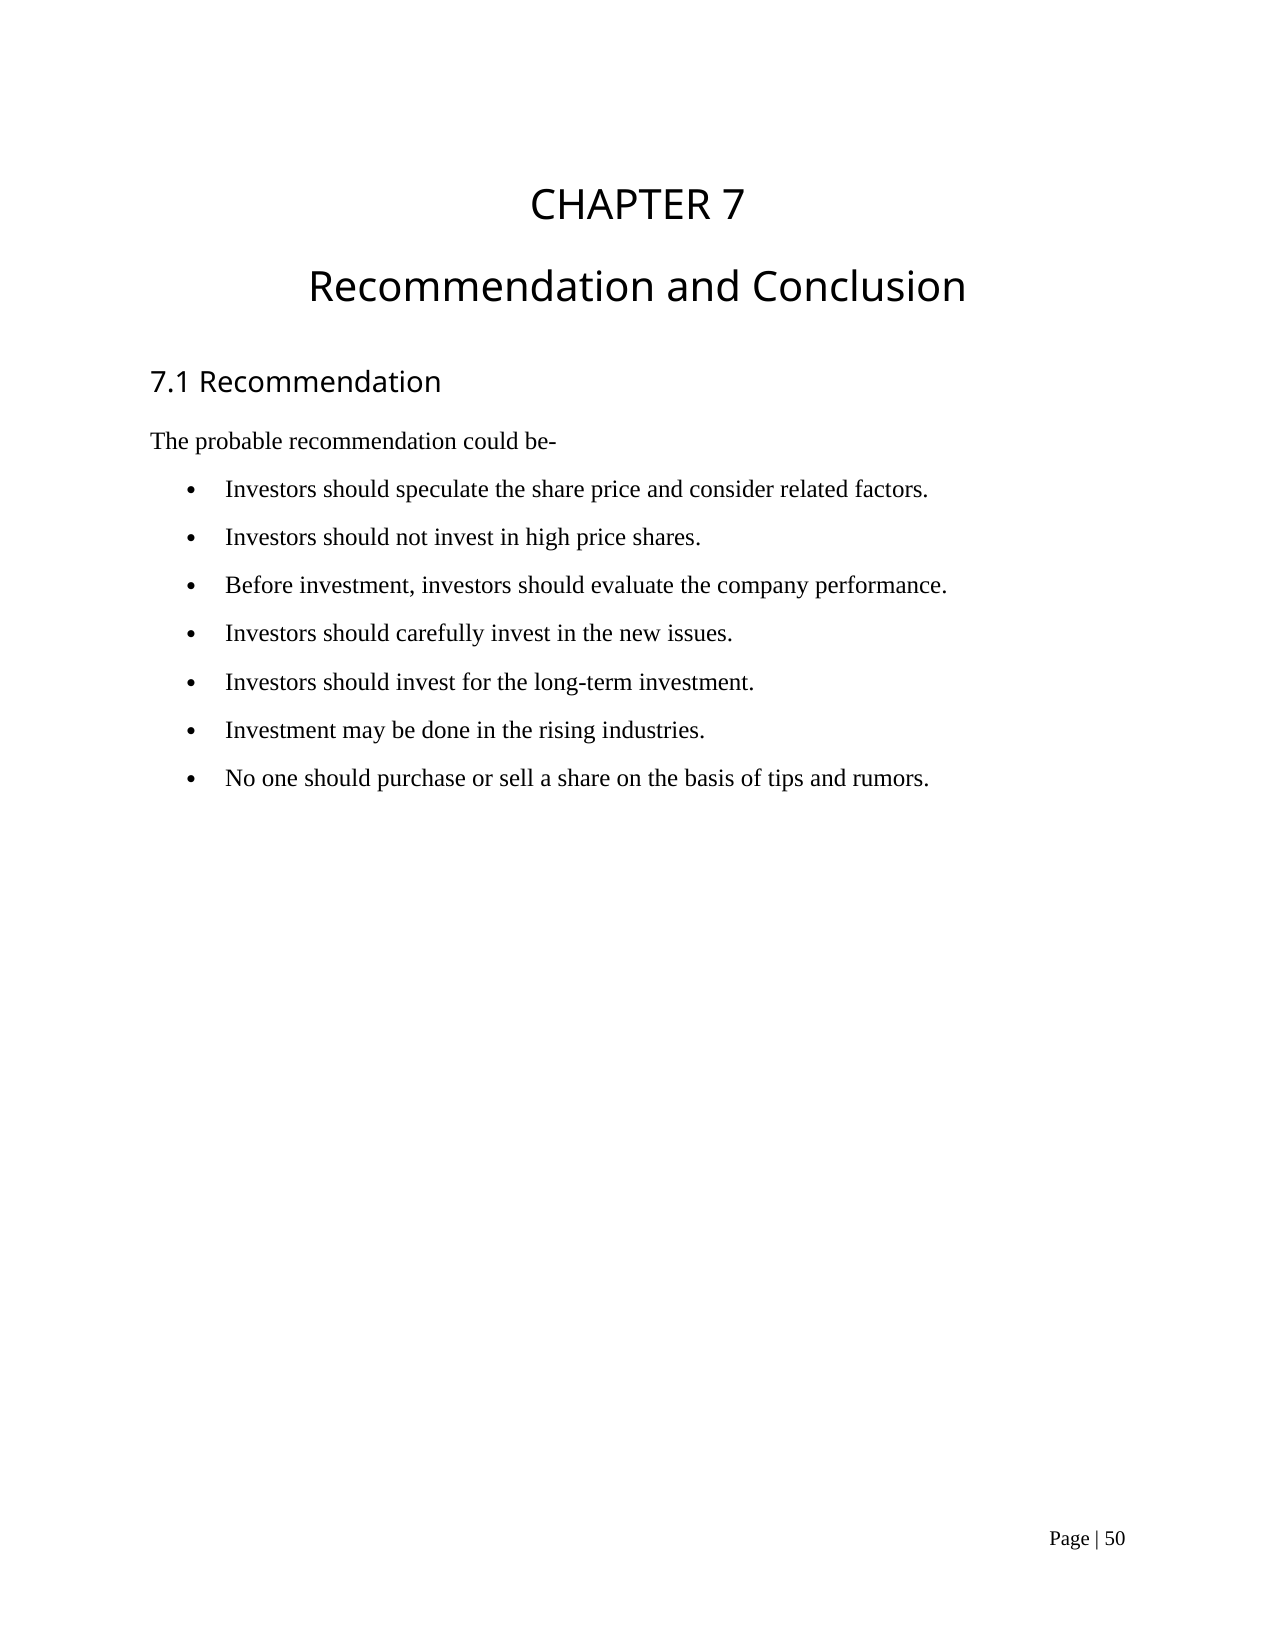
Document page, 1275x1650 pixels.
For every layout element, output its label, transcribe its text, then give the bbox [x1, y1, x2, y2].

subtitle Recommendation and Conclusion [150, 257, 1125, 313]
list Investment may be done in the rising industries. [187, 715, 1125, 743]
subtitle CHAPTER 7 [150, 175, 1125, 232]
list Investors should not invest in high price shares. [187, 522, 1125, 551]
list Before investment, investors should evaluate the company performance. [187, 570, 1125, 599]
text The probable recommendation could be- [150, 426, 1125, 455]
list Investors should speculate the share price and consider related factors. [187, 474, 1125, 503]
list Investors should carefully invest in the new issues. [187, 618, 1125, 647]
list Investors should invest for the long-term investment. [187, 667, 1125, 695]
subtitle 7.1 Recommendation [150, 361, 1125, 401]
list No one should purchase or sell a share on the basis of tips and rumors. [187, 763, 1125, 792]
